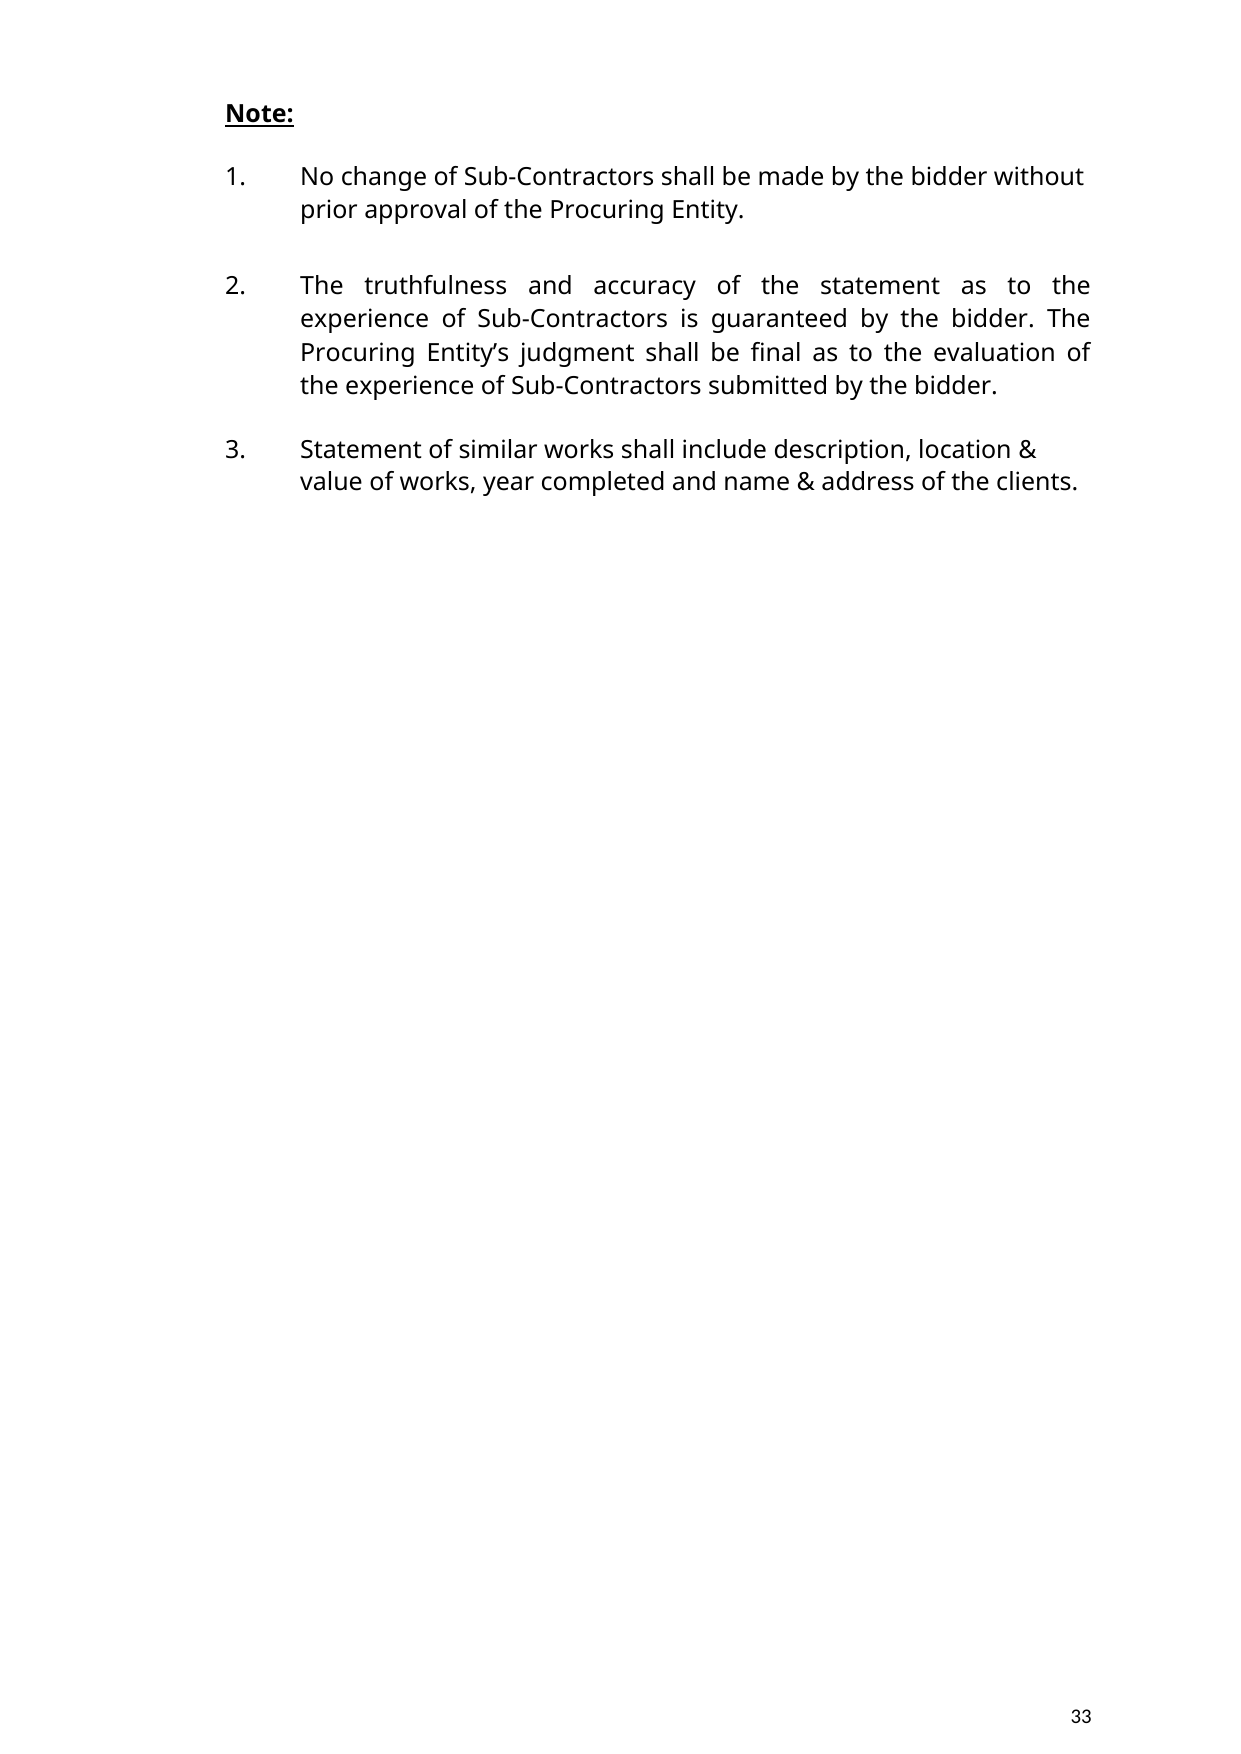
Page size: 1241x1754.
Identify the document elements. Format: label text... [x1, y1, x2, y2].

list Statement of similar works shall include description, location & value of works, year completed and name & address of the clients. [225, 432, 1089, 498]
text Note: [225, 96, 1091, 130]
list No change of Sub-Contractors shall be made by the bidder without prior approval of the Procuring Entity. [225, 159, 1089, 226]
list The truthfulness and accuracy of the statement as to the experience of Sub-Contractors is guaranteed by the bidder. The Procuring Entity’s judgment shall be final as to the evaluation of the experience of Sub-Contractors submitted by the bidder. [225, 268, 1091, 402]
